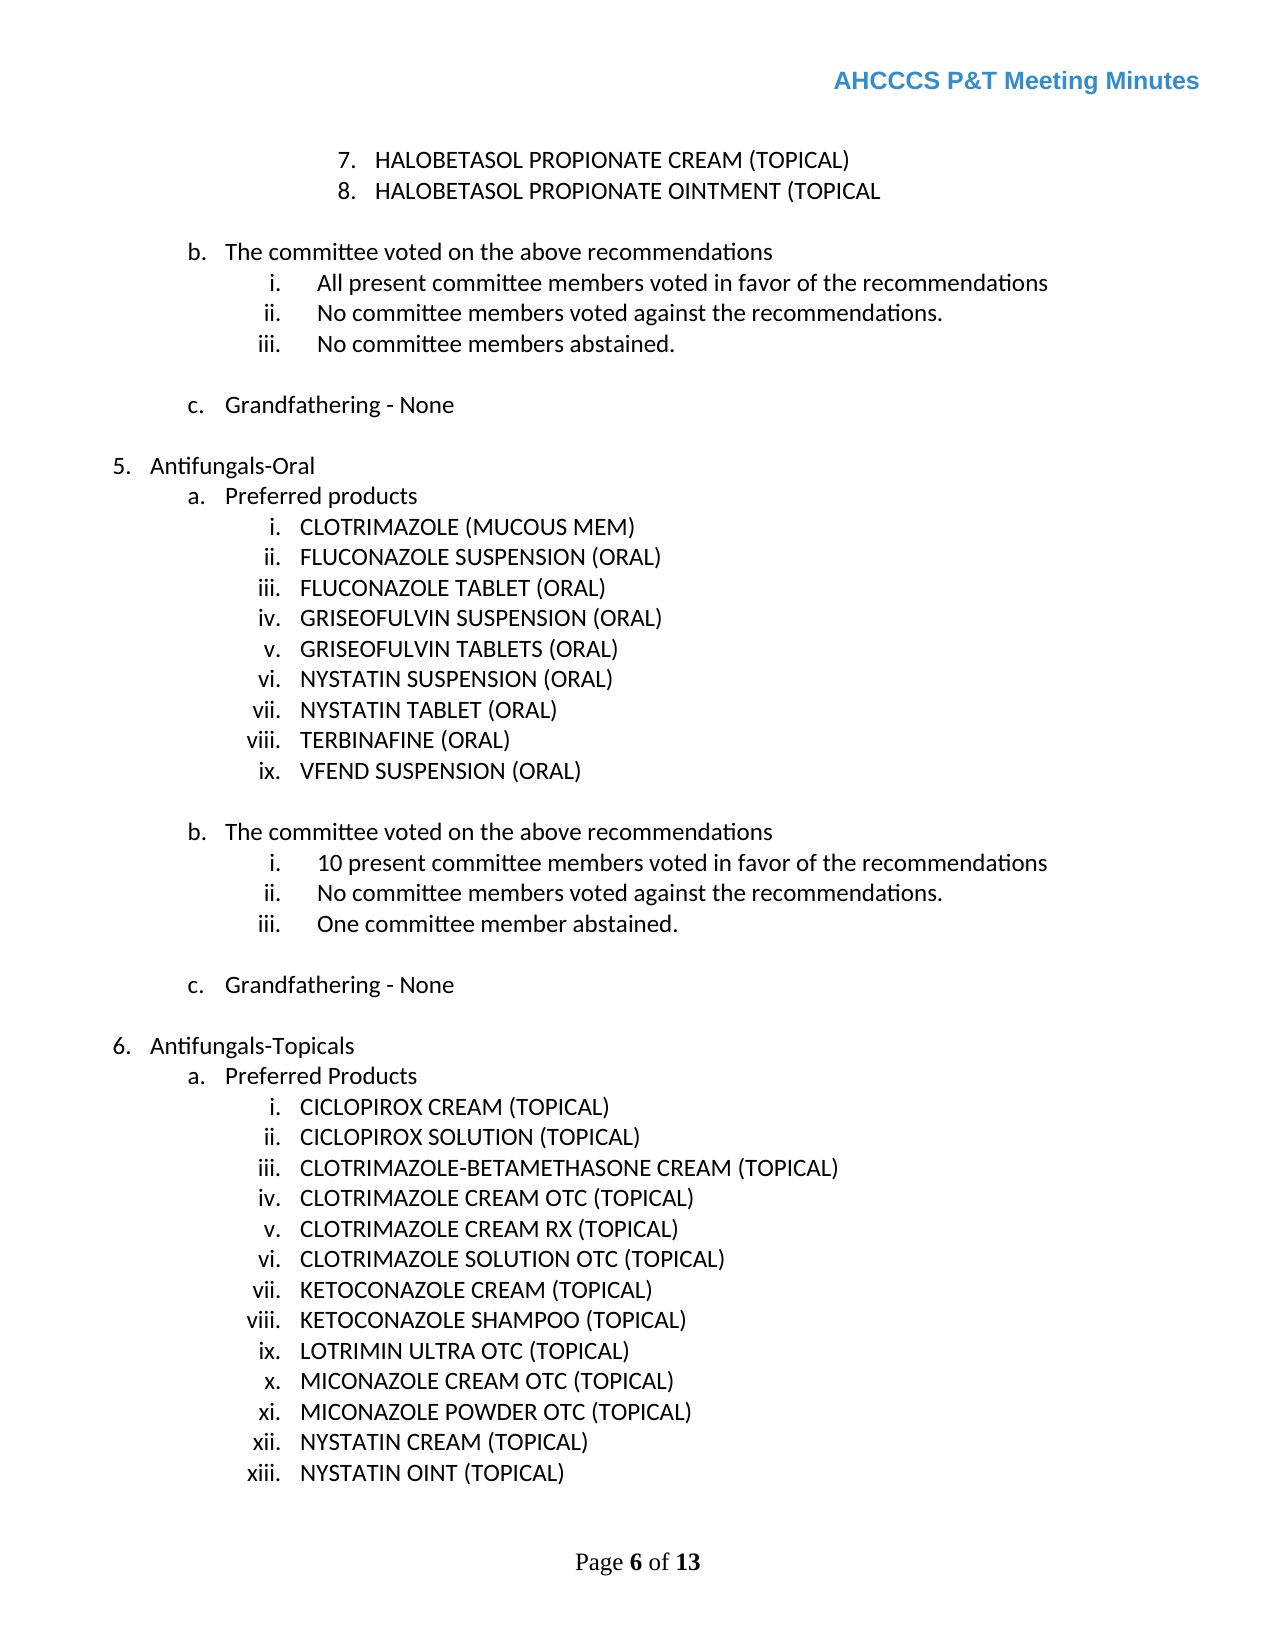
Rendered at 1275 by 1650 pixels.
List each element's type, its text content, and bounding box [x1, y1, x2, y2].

list CICLOPIROX CREAM (TOPICAL) [281, 1091, 1200, 1121]
list Preferred products [187, 480, 1200, 511]
list MICONAZOLE CREAM OTC (TOPICAL) [281, 1366, 1200, 1396]
list The committee voted on the above recommendations [187, 816, 1207, 847]
list TERBINAFINE (ORAL) [281, 724, 1200, 755]
list CICLOPIROX SOLUTION (TOPICAL) [281, 1121, 1200, 1152]
list Antifungals-Oral [112, 450, 1200, 480]
list Grandfathering - None [187, 969, 1207, 999]
list HALOBETASOL PROPIONATE OINTMENT (TOPICAL [337, 175, 1200, 206]
list CLOTRIMAZOLE-BETAMETHASONE CREAM (TOPICAL) [281, 1152, 1200, 1182]
list No committee members abstained. [281, 328, 1207, 358]
list 10 present committee members voted in favor of the recommendations [281, 847, 1207, 877]
list GRISEOFULVIN SUSPENSION (ORAL) [281, 602, 1200, 633]
list NYSTATIN TABLET (ORAL) [281, 694, 1200, 724]
list No committee members voted against the recommendations. [281, 877, 1207, 908]
list Antifungals-Topicals [112, 1030, 1200, 1060]
list VFEND SUSPENSION (ORAL) [281, 755, 1200, 786]
list FLUCONAZOLE SUSPENSION (ORAL) [281, 541, 1200, 572]
list KETOCONAZOLE CREAM (TOPICAL) [281, 1274, 1200, 1304]
list LOTRIMIN ULTRA OTC (TOPICAL) [281, 1335, 1200, 1366]
list No committee members voted against the recommendations. [281, 297, 1207, 328]
list GRISEOFULVIN TABLETS (ORAL) [281, 633, 1200, 663]
list FLUCONAZOLE TABLET (ORAL) [281, 572, 1200, 602]
list CLOTRIMAZOLE (MUCOUS MEM) [281, 511, 1200, 541]
list MICONAZOLE POWDER OTC (TOPICAL) [281, 1396, 1200, 1427]
list NYSTATIN CREAM (TOPICAL) [281, 1427, 1200, 1457]
list CLOTRIMAZOLE SOLUTION OTC (TOPICAL) [281, 1243, 1200, 1274]
list CLOTRIMAZOLE CREAM OTC (TOPICAL) [281, 1182, 1200, 1213]
list CLOTRIMAZOLE CREAM RX (TOPICAL) [281, 1213, 1200, 1243]
list One committee member abstained. [281, 908, 1207, 938]
list NYSTATIN SUSPENSION (ORAL) [281, 663, 1200, 694]
list NYSTATIN OINT (TOPICAL) [281, 1457, 1200, 1488]
list Grandfathering - None [187, 389, 1200, 419]
list The committee voted on the above recommendations [187, 236, 1207, 267]
list HALOBETASOL PROPIONATE CREAM (TOPICAL) [337, 145, 1200, 175]
list All present committee members voted in favor of the recommendations [281, 267, 1207, 297]
list KETOCONAZOLE SHAMPOO (TOPICAL) [281, 1304, 1200, 1335]
list Preferred Products [187, 1060, 1200, 1091]
